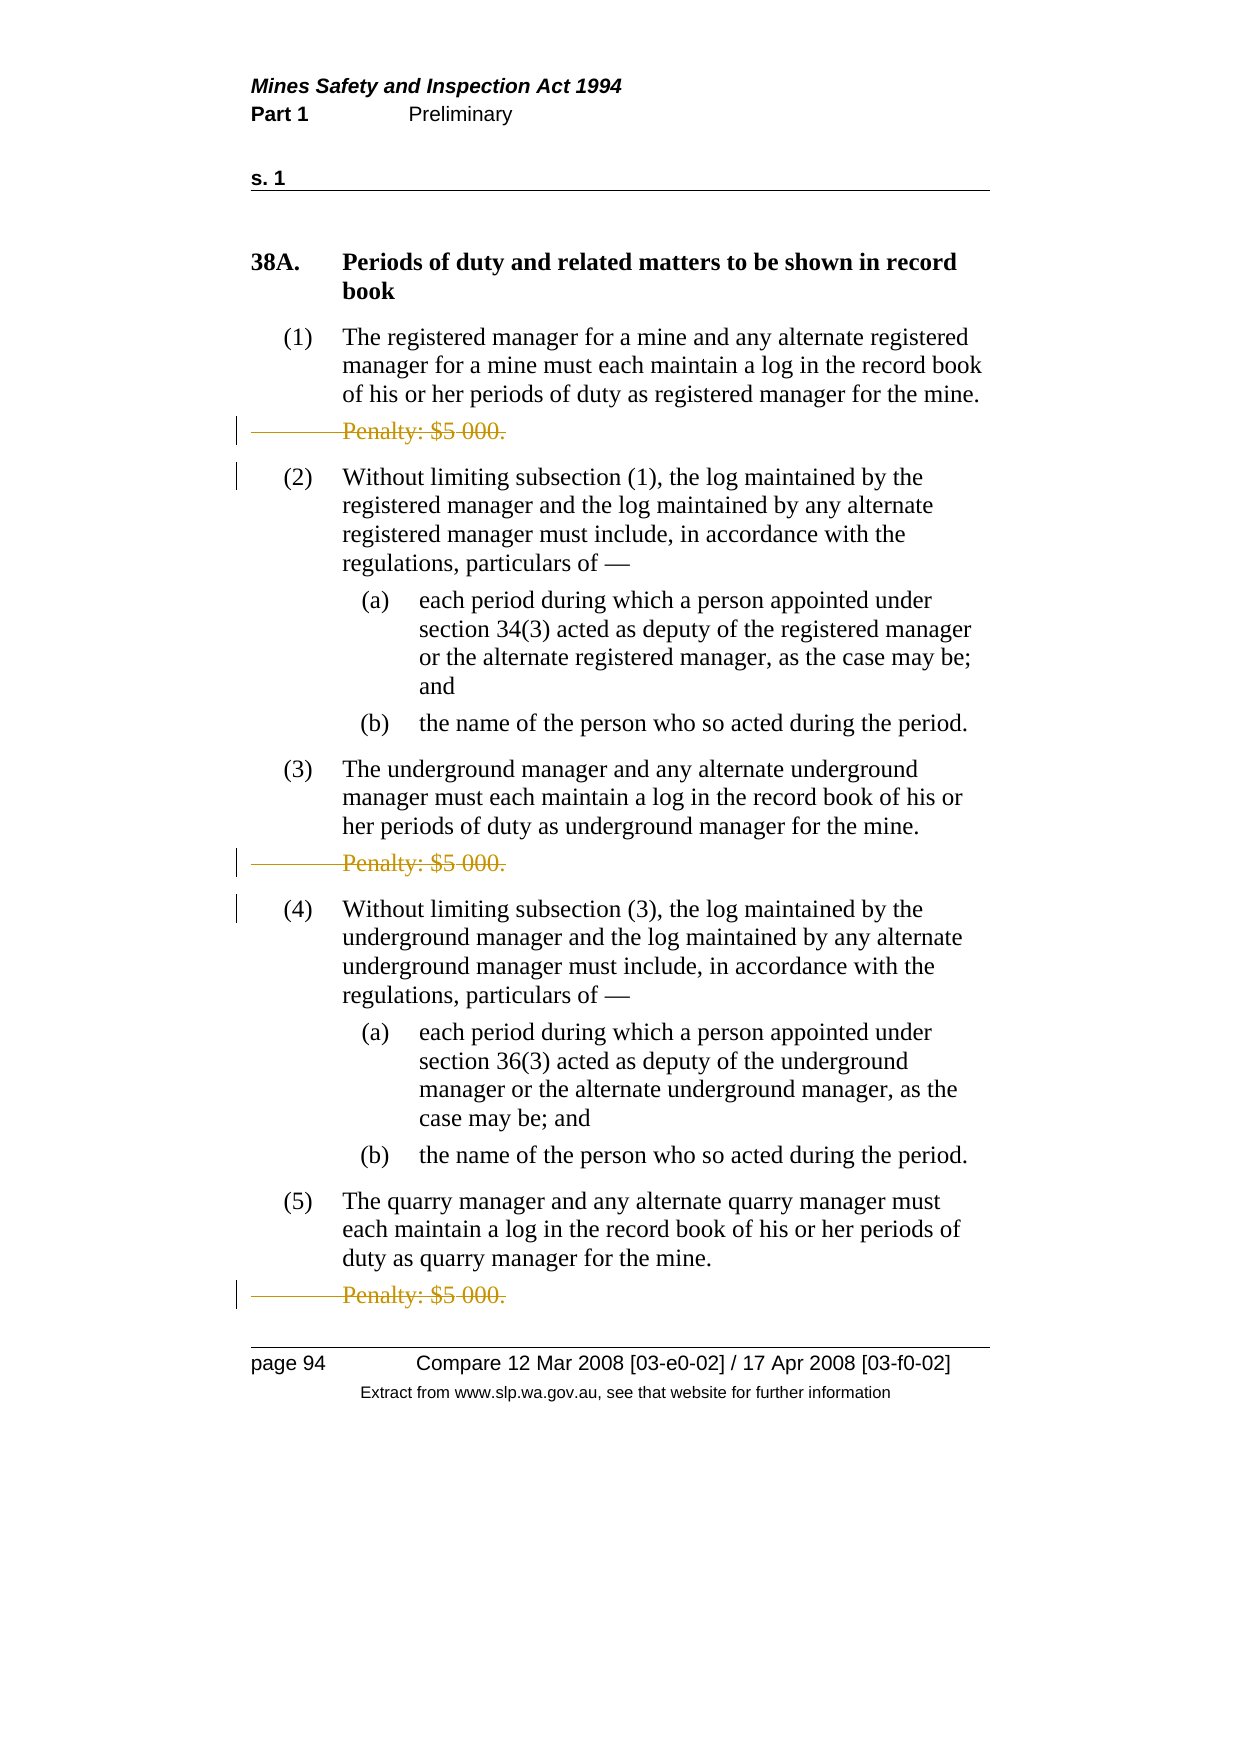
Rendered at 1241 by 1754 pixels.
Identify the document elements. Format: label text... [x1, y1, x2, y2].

text (a) each period during which a person appointed under section 36(3) acted as deputy of the underground manager or the alternate underground manager, as the case may be; and [251, 1017, 990, 1132]
text (5) The quarry manager and any alternate quarry manager must each maintain a log in the record book of his or her periods of duty as quarry manager for the mine. [251, 1186, 990, 1272]
text (a) each period during which a person appointed under section 34(3) acted as deputy of the registered manager or the alternate registered manager, as the case may be; and [251, 585, 990, 700]
text (b) the name of the person who so acted during the period. [251, 1140, 990, 1169]
text (b) the name of the person who so acted during the period. [251, 708, 990, 737]
subtitle 38A. Periods of duty and related matters to be shown in record book [251, 247, 990, 305]
text (2) Without limiting subsection (1), the log maintained by the registered manager and the log maintained by any alternate registered manager must include, in accordance with the regulations, particulars of — [251, 462, 990, 577]
text (1) The registered manager for a mine and any alternate registered manager for a mine must each maintain a log in the record book of his or her periods of duty as registered manager for the mine. [251, 322, 990, 408]
text (3) The underground manager and any alternate underground manager must each maintain a log in the record book of his or her periods of duty as underground manager for the mine. [251, 754, 990, 840]
text (4) Without limiting subsection (3), the log maintained by the underground manager and the log maintained by any alternate underground manager must include, in accordance with the regulations, particulars of — [251, 894, 990, 1009]
